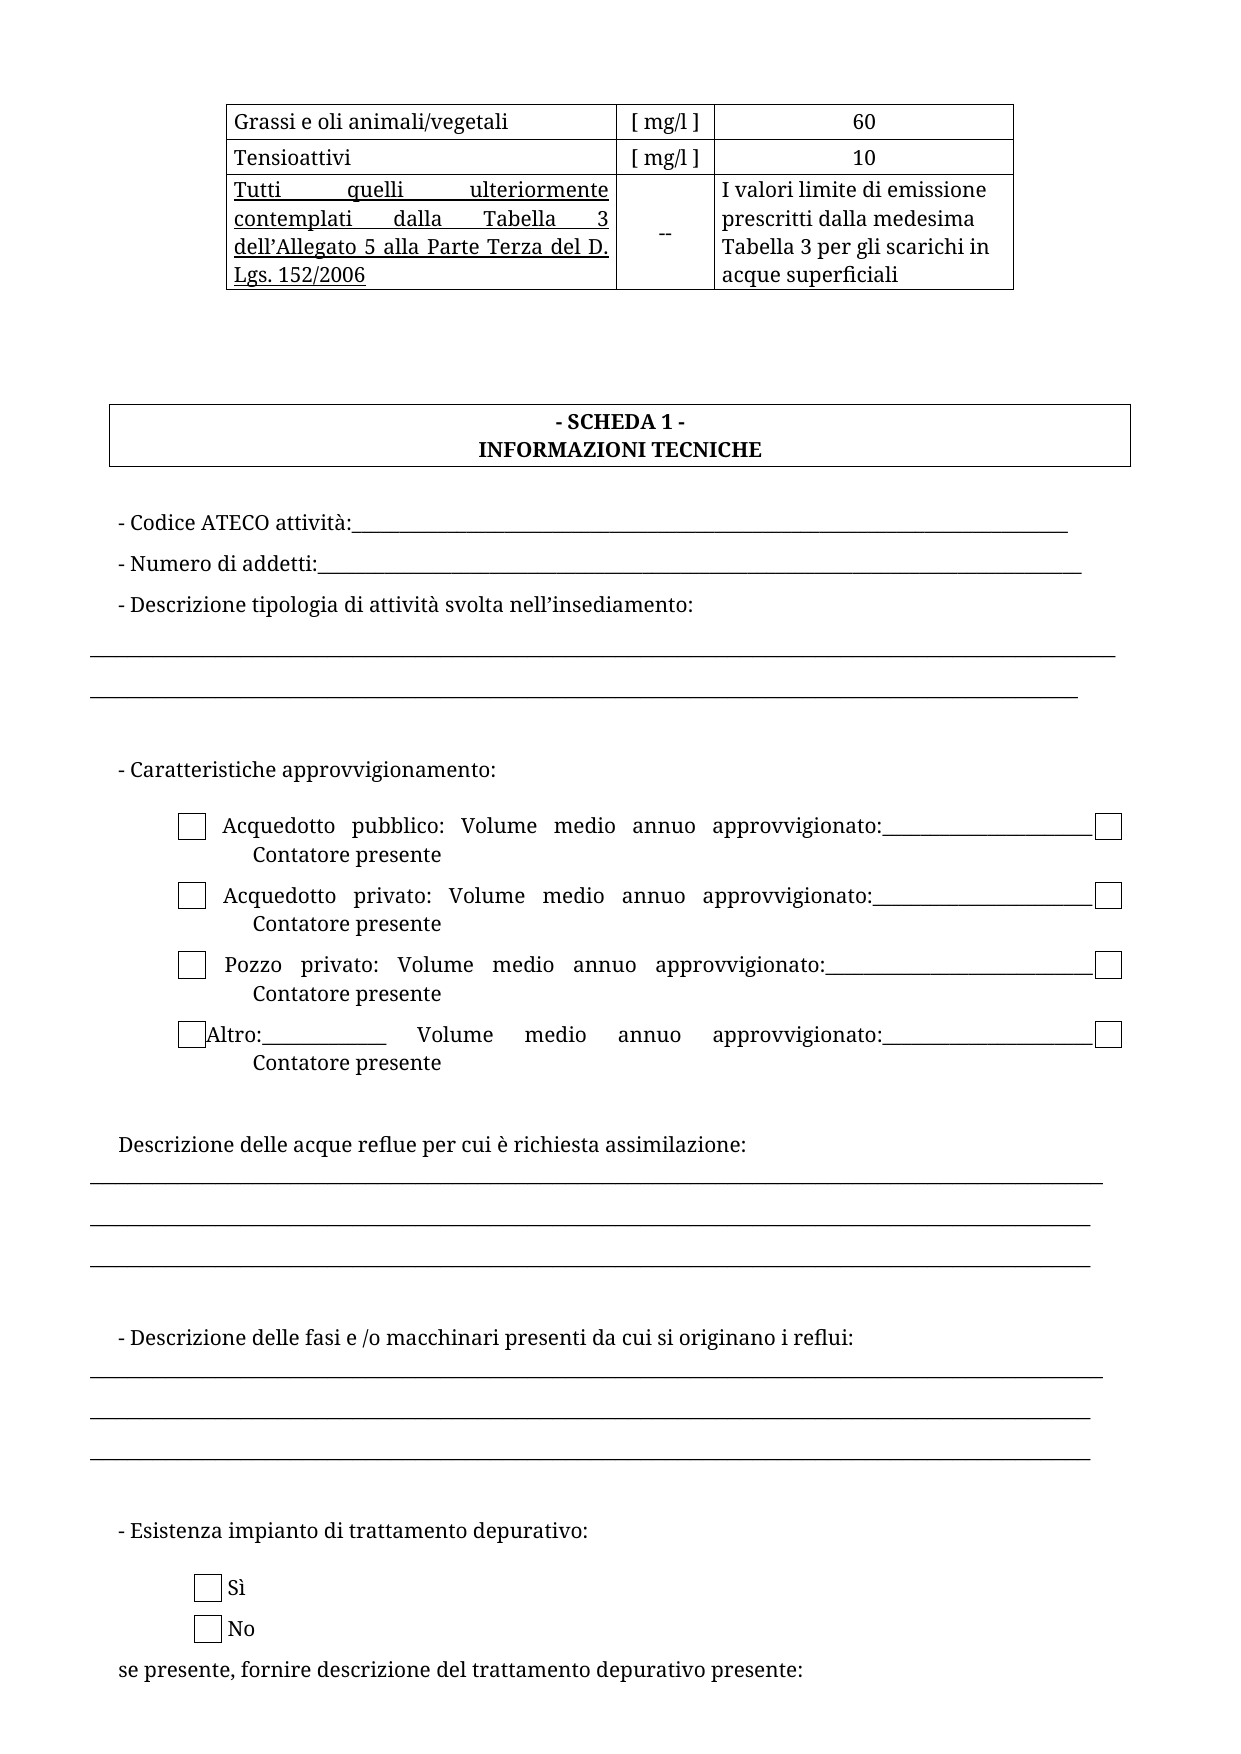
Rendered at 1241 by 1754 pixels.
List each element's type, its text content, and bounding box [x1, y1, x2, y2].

subtitle - SCHEDA 1 - [110, 405, 1130, 432]
text - Codice ATECO attività:___________________________________________________________________________ [118, 508, 1122, 537]
table_cell Tutti quelli ulteriormente contemplati dalla Tabella 3 dell’Allegato 5 alla Parte Terza del D. Lgs. 152/2006 [227, 175, 616, 289]
text _________________________________________________________________________________ [90, 1158, 1122, 1187]
text - Descrizione tipologia di attività svolta nell’insediamento: [118, 590, 1122, 618]
table_cell [ mg/l ] [617, 140, 714, 174]
text Altro:_____________ Volume medio annuo approvvigionato:______________________ Contatore presente [177, 1020, 1122, 1077]
text Acquedotto privato: Volume medio annuo approvvigionato:_______________________ Contatore presente [177, 881, 1122, 938]
table_cell [ mg/l ] [617, 105, 714, 139]
text Sì [193, 1573, 1122, 1602]
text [90, 1434, 1122, 1463]
table_cell 60 [715, 105, 1013, 139]
table_cell Grassi e oli animali/vegetali [227, 105, 616, 139]
table_cell 10 [715, 140, 1013, 174]
text __________________________________________________________________________________ [90, 631, 1122, 660]
subtitle INFORMAZIONI TECNICHE [110, 432, 1130, 466]
text No [193, 1614, 1122, 1643]
text - Esistenza impianto di trattamento depurativo: [118, 1517, 1122, 1545]
text - Caratteristiche approvvigionamento: [118, 755, 1122, 783]
table_cell -- [617, 175, 714, 289]
text ________________________________________________________________________________ [90, 1200, 1122, 1228]
text - Numero di addetti:________________________________________________________________________________ [118, 549, 1122, 578]
text _________________________________________________________________________________ [90, 1352, 1122, 1380]
text se presente, fornire descrizione del trattamento depurativo presente: [118, 1655, 1122, 1684]
table_cell Tensioattivi [227, 140, 616, 174]
text Acquedotto pubblico: Volume medio annuo approvvigionato:______________________ Contatore presente [177, 812, 1122, 868]
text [90, 1393, 1122, 1422]
text Pozzo privato: Volume medio annuo approvvigionato:____________________________ Contatore presente [177, 950, 1122, 1007]
text _______________________________________________________________________________ [90, 672, 1122, 701]
table_cell I valori limite di emissione prescritti dalla medesima Tabella 3 per gli scarichi in acque superficiali [715, 175, 1013, 289]
text ________________________________________________________________________________ [90, 1241, 1122, 1270]
